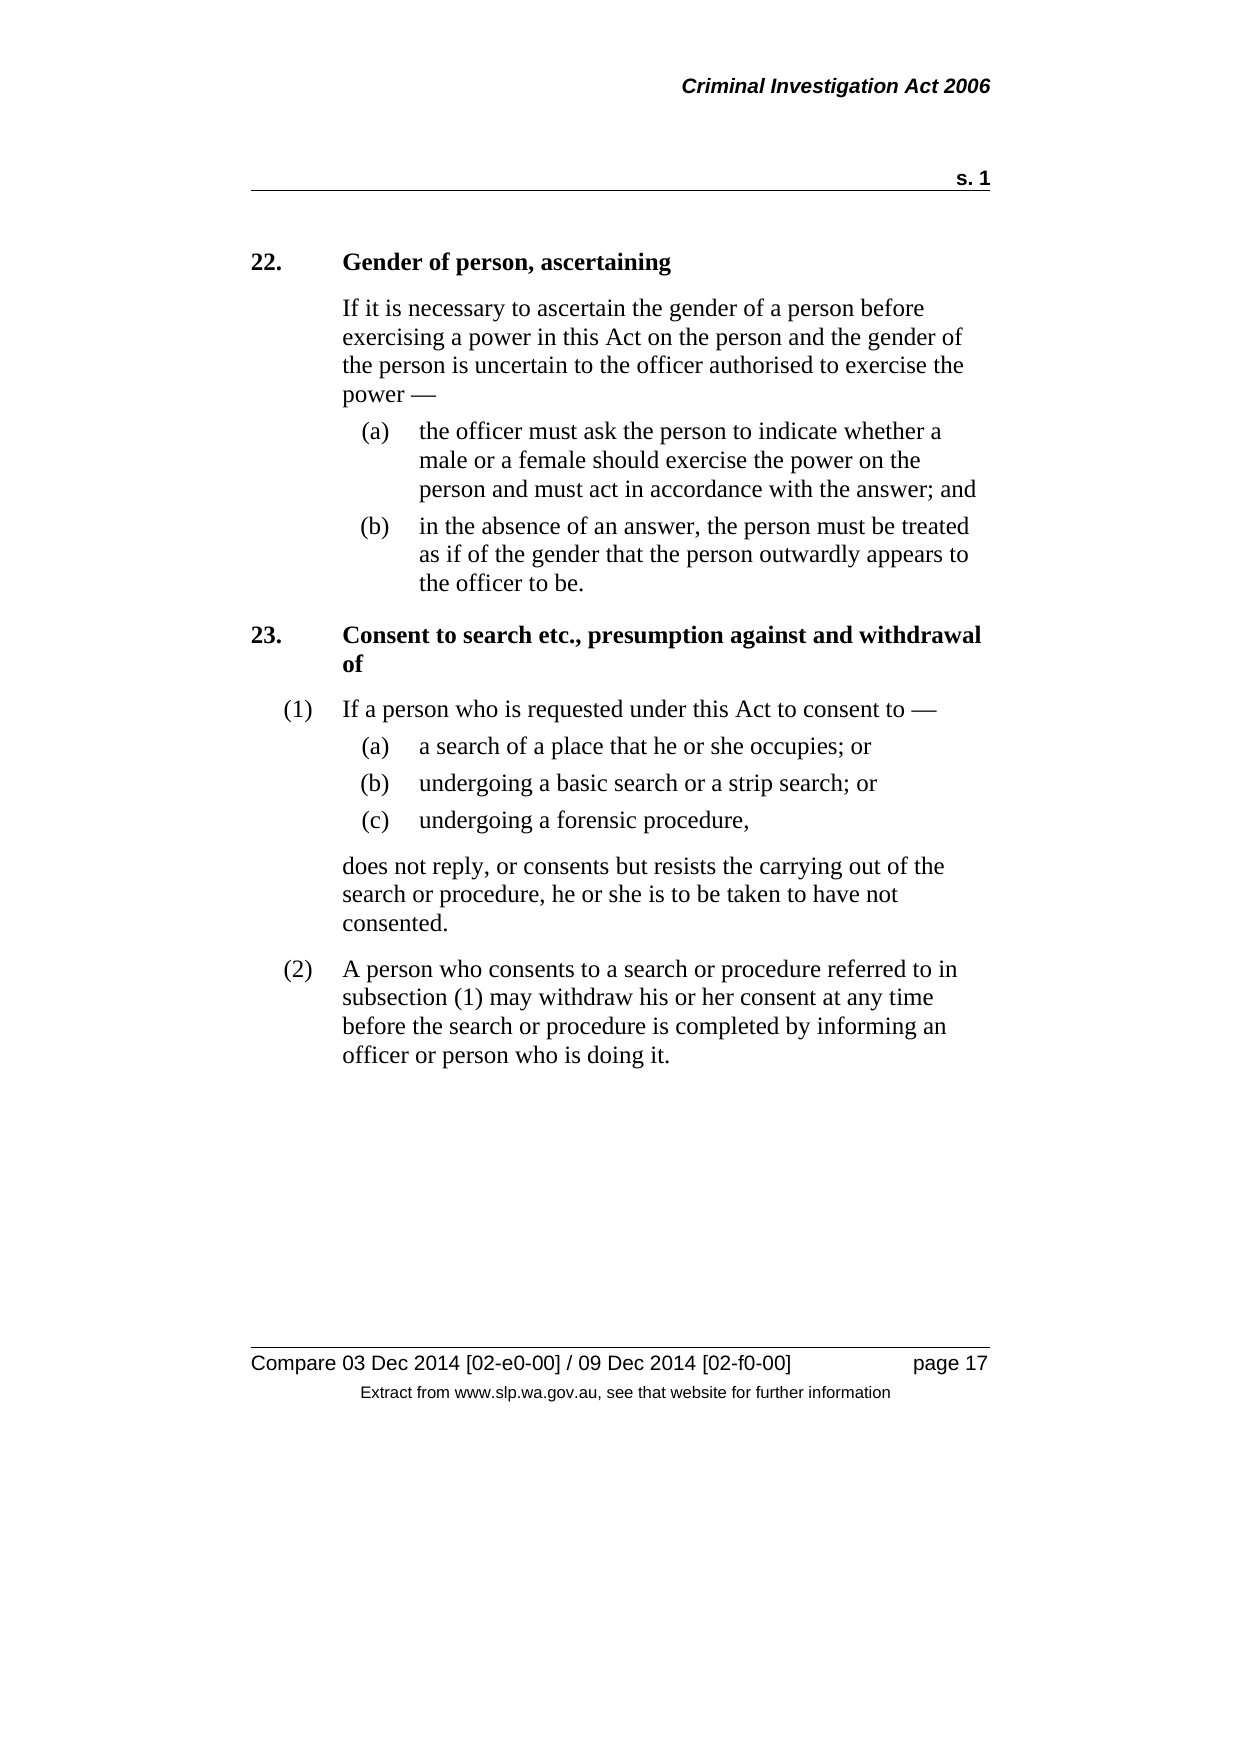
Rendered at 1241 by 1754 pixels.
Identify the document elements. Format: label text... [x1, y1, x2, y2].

text (a) a search of a place that he or she occupies; or [251, 731, 990, 760]
text (2) A person who consents to a search or procedure referred to in subsection (1) may withdraw his or her consent at any time before the search or procedure is completed by informing an officer or person who is doing it. [251, 954, 990, 1069]
subtitle 22. Gender of person, ascertaining [251, 247, 990, 276]
text If it is necessary to ascertain the gender of a person before exercising a power in this Act on the person and the gender of the person is uncertain to the officer authorised to exercise the power — [251, 293, 990, 408]
text (a) the officer must ask the person to indicate whether a male or a female should exercise the power on the person and must act in accordance with the answer; and [251, 416, 990, 502]
text (b) in the absence of an answer, the person must be treated as if of the gender that the person outwardly appears to the officer to be. [251, 511, 990, 597]
text (1) If a person who is requested under this Act to consent to — [251, 694, 990, 723]
text (c) undergoing a forensic procedure, [251, 805, 990, 834]
text (b) undergoing a basic search or a strip search; or [251, 768, 990, 797]
text does not reply, or consents but resists the carrying out of the search or procedure, he or she is to be taken to have not consented. [251, 851, 990, 937]
subtitle 23. Consent to search etc., presumption against and withdrawal of [251, 620, 990, 677]
